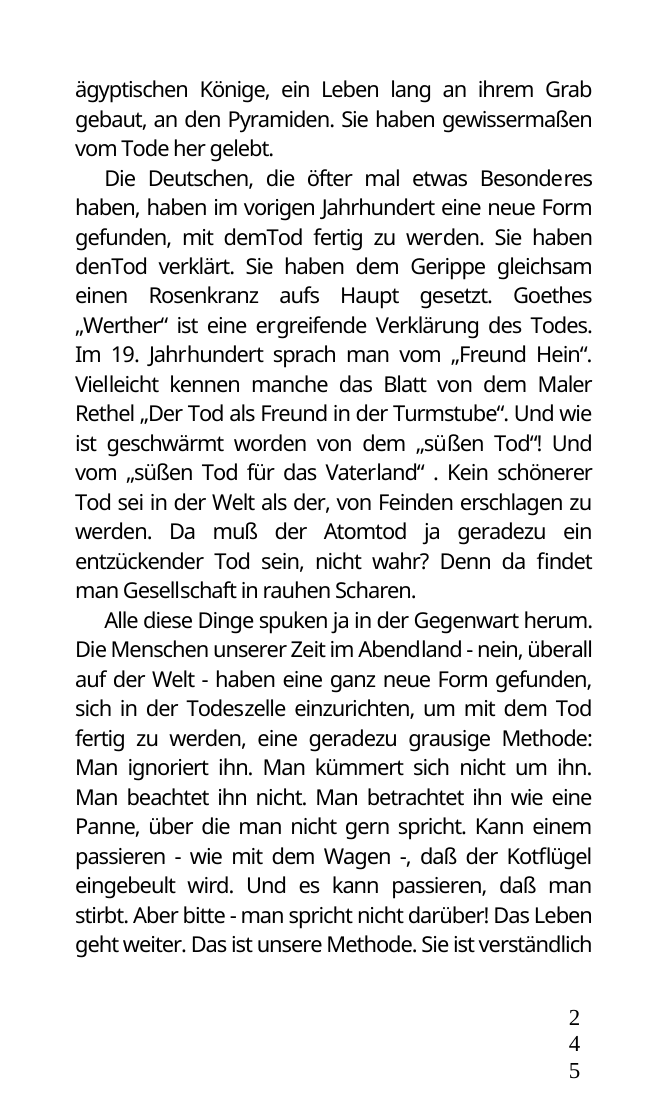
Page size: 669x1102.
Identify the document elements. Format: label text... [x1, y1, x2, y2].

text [75, 74, 593, 162]
text Die Deutschen, die öfter mal etwas Besonderes haben, haben im vorigen Jahrhundert eine neue Form gefunden, mit demTod fertig zu werden. Sie haben denTod verklärt. Sie haben dem Gerippe gleichsam einen Rosenkranz aufs Haupt gesetzt. Goethes „Werther“ ist eine ergreifende Verklärung des Todes. Im 19. Jahrhundert sprach man vom „Freund Hein“. Vielleicht kennen manche das Blatt von dem Maler Rethel „Der Tod als Freund in der Turmstube“. Und wie ist geschwärmt worden von dem „süßen Tod“! Und vom „süßen Tod für das Vaterland“ . Kein schönerer Tod sei in der Welt als der, von Feinden erschlagen zu werden. Da muß der Atomtod ja geradezu ein entzückender Tod sein, nicht wahr? Denn da findet man Gesellschaft in rauhen Scharen. [75, 162, 593, 605]
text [75, 605, 593, 958]
